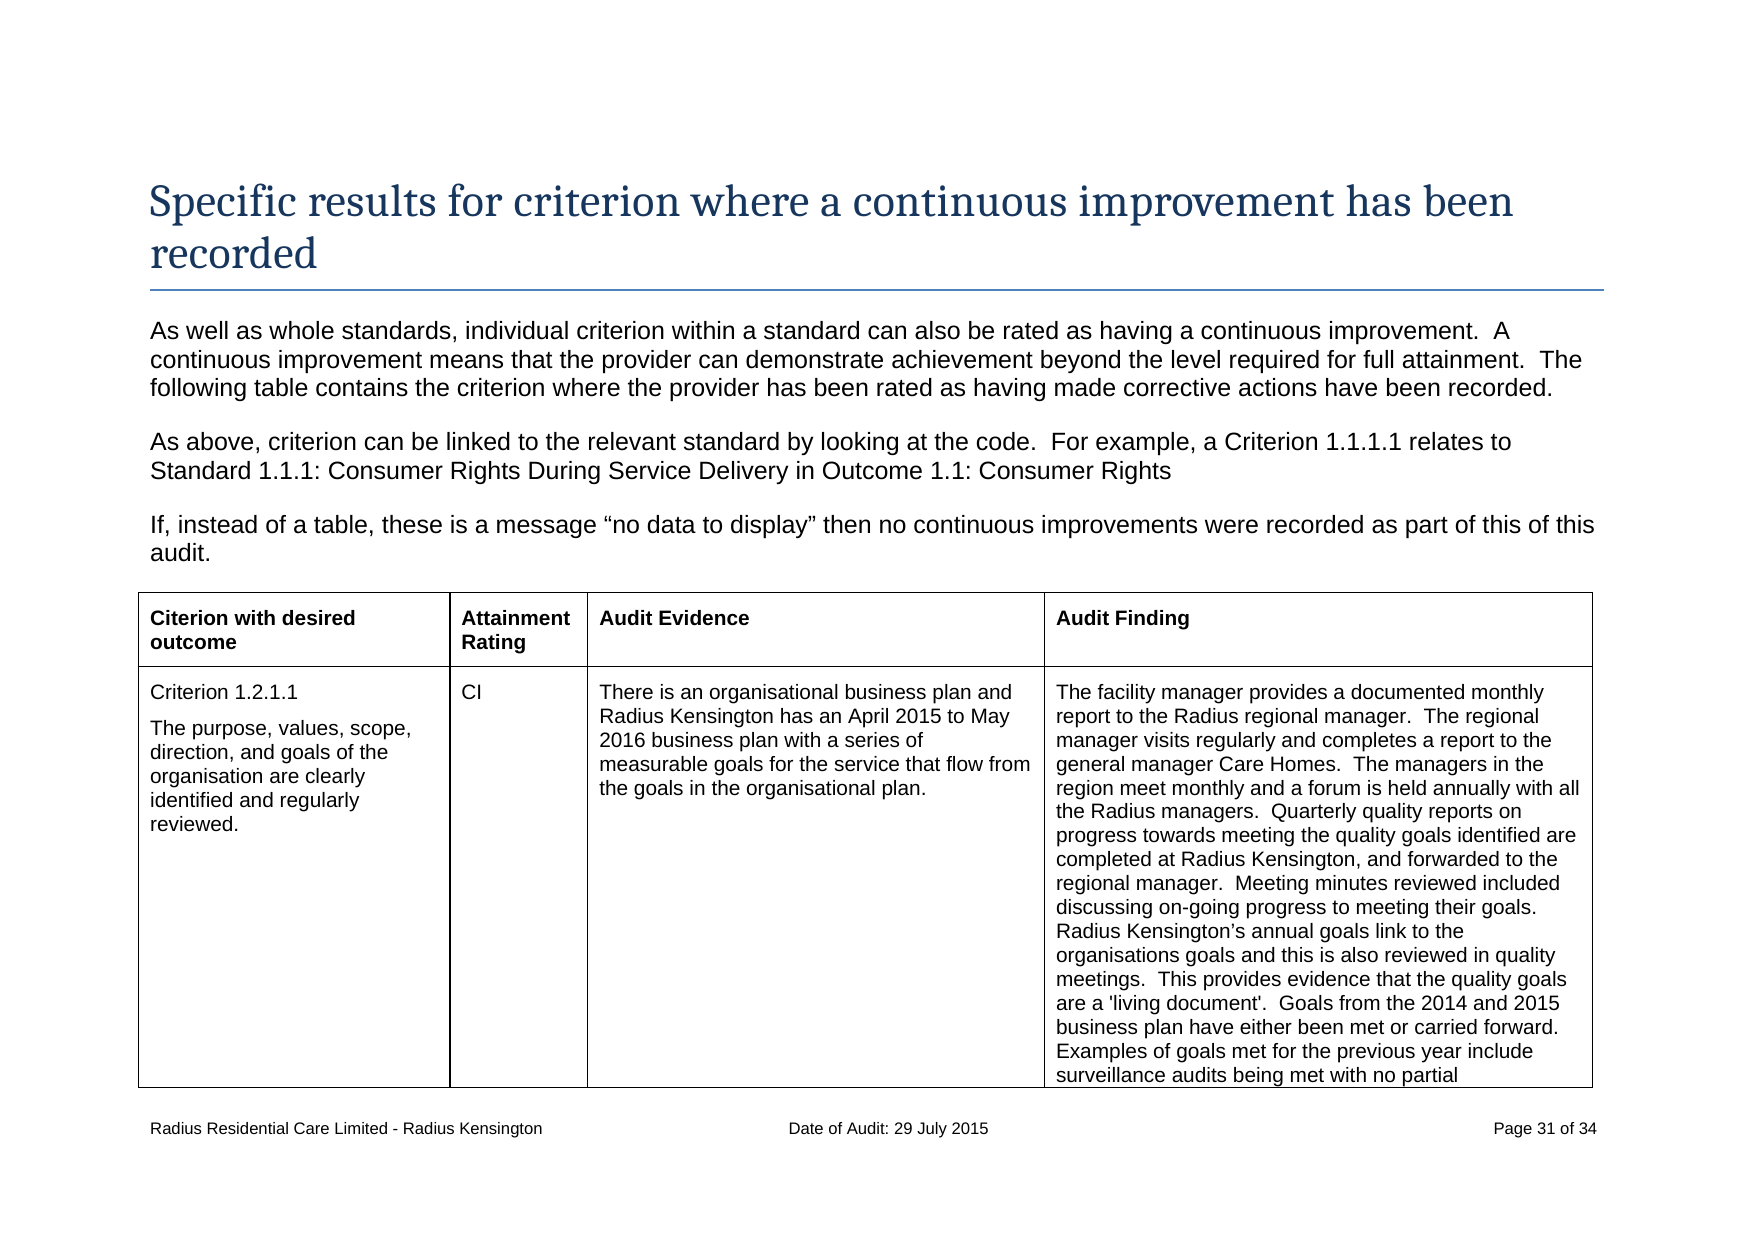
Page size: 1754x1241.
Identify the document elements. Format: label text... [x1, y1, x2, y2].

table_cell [1045, 667, 1592, 1087]
table_header Citerion with desired outcome [139, 593, 449, 666]
table_header Audit Evidence [588, 593, 1044, 666]
subtitle Specific results for criterion where a continuous improvement has been recorded [150, 175, 1604, 289]
table_cell CI [451, 667, 587, 1087]
table_header Audit Finding [1045, 593, 1592, 666]
text As above, criterion can be linked to the relevant standard by looking at the code. For example, a Criterion 1.1.1.1 relates to Standard 1.1.1: Consumer Rights During Service Delivery in Outcome 1.1: Consumer Rights [150, 427, 1604, 484]
text As well as whole standards, individual criterion within a standard can also be rated as having a continuous improvement. A continuous improvement means that the provider can demonstrate achievement beyond the level required for full attainment. The following table contains the criterion where the provider has been rated as having made corrective actions have been recorded. [150, 316, 1604, 402]
text If, instead of a table, these is a message “no data to display” then no continuous improvements were recorded as part of this of this audit. [150, 509, 1604, 567]
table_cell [588, 667, 1044, 1087]
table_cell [139, 667, 449, 1087]
table_header Attainment Rating [451, 593, 587, 666]
